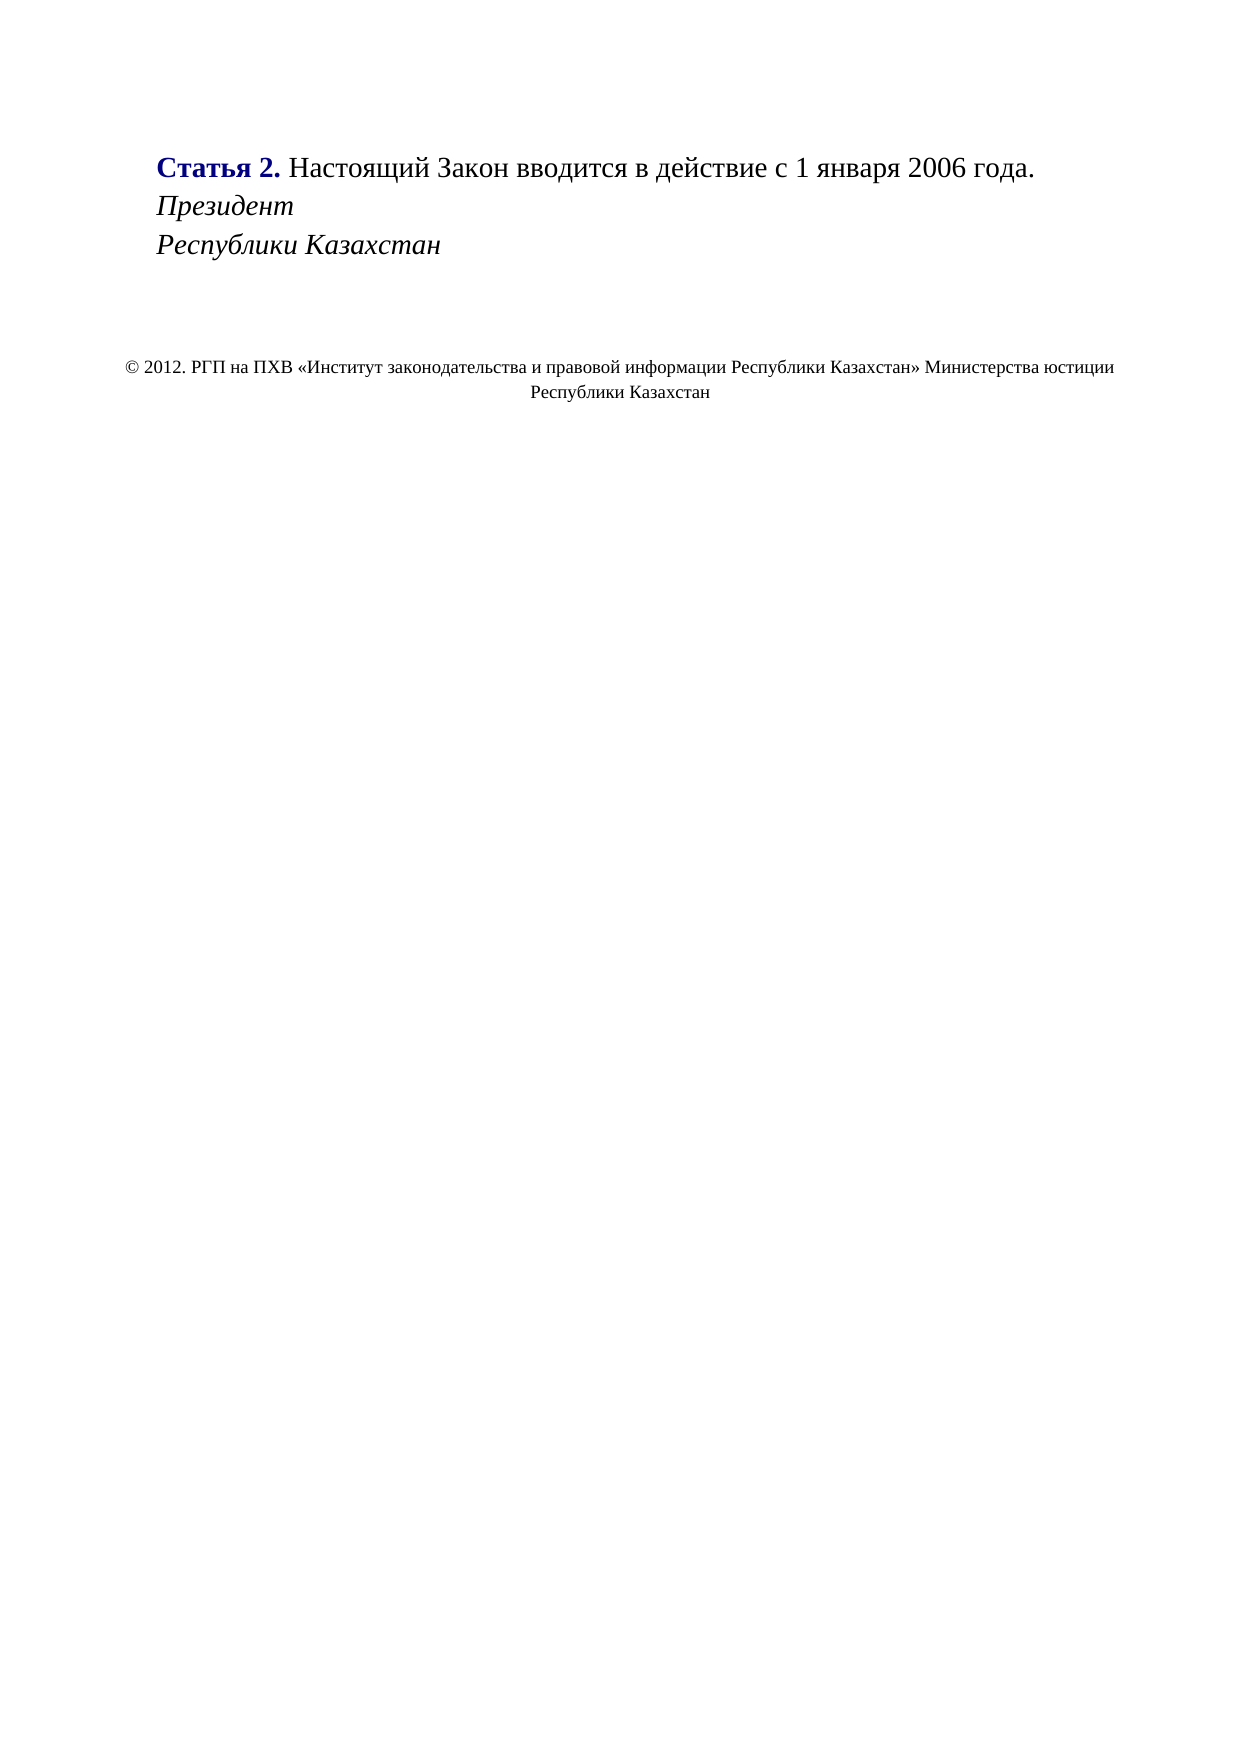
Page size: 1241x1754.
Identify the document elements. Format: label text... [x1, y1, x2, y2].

text Президент Республики Казахстан [112, 188, 1128, 261]
text © 2012. РГП на ПХВ «Институт законодательства и правовой информации Республики Казахстан» Министерства юстиции Республики Казахстан [112, 356, 1128, 403]
text Cтатья 2. Настоящий Закон вводится в действие с 1 января 2006 года. [112, 150, 1128, 183]
